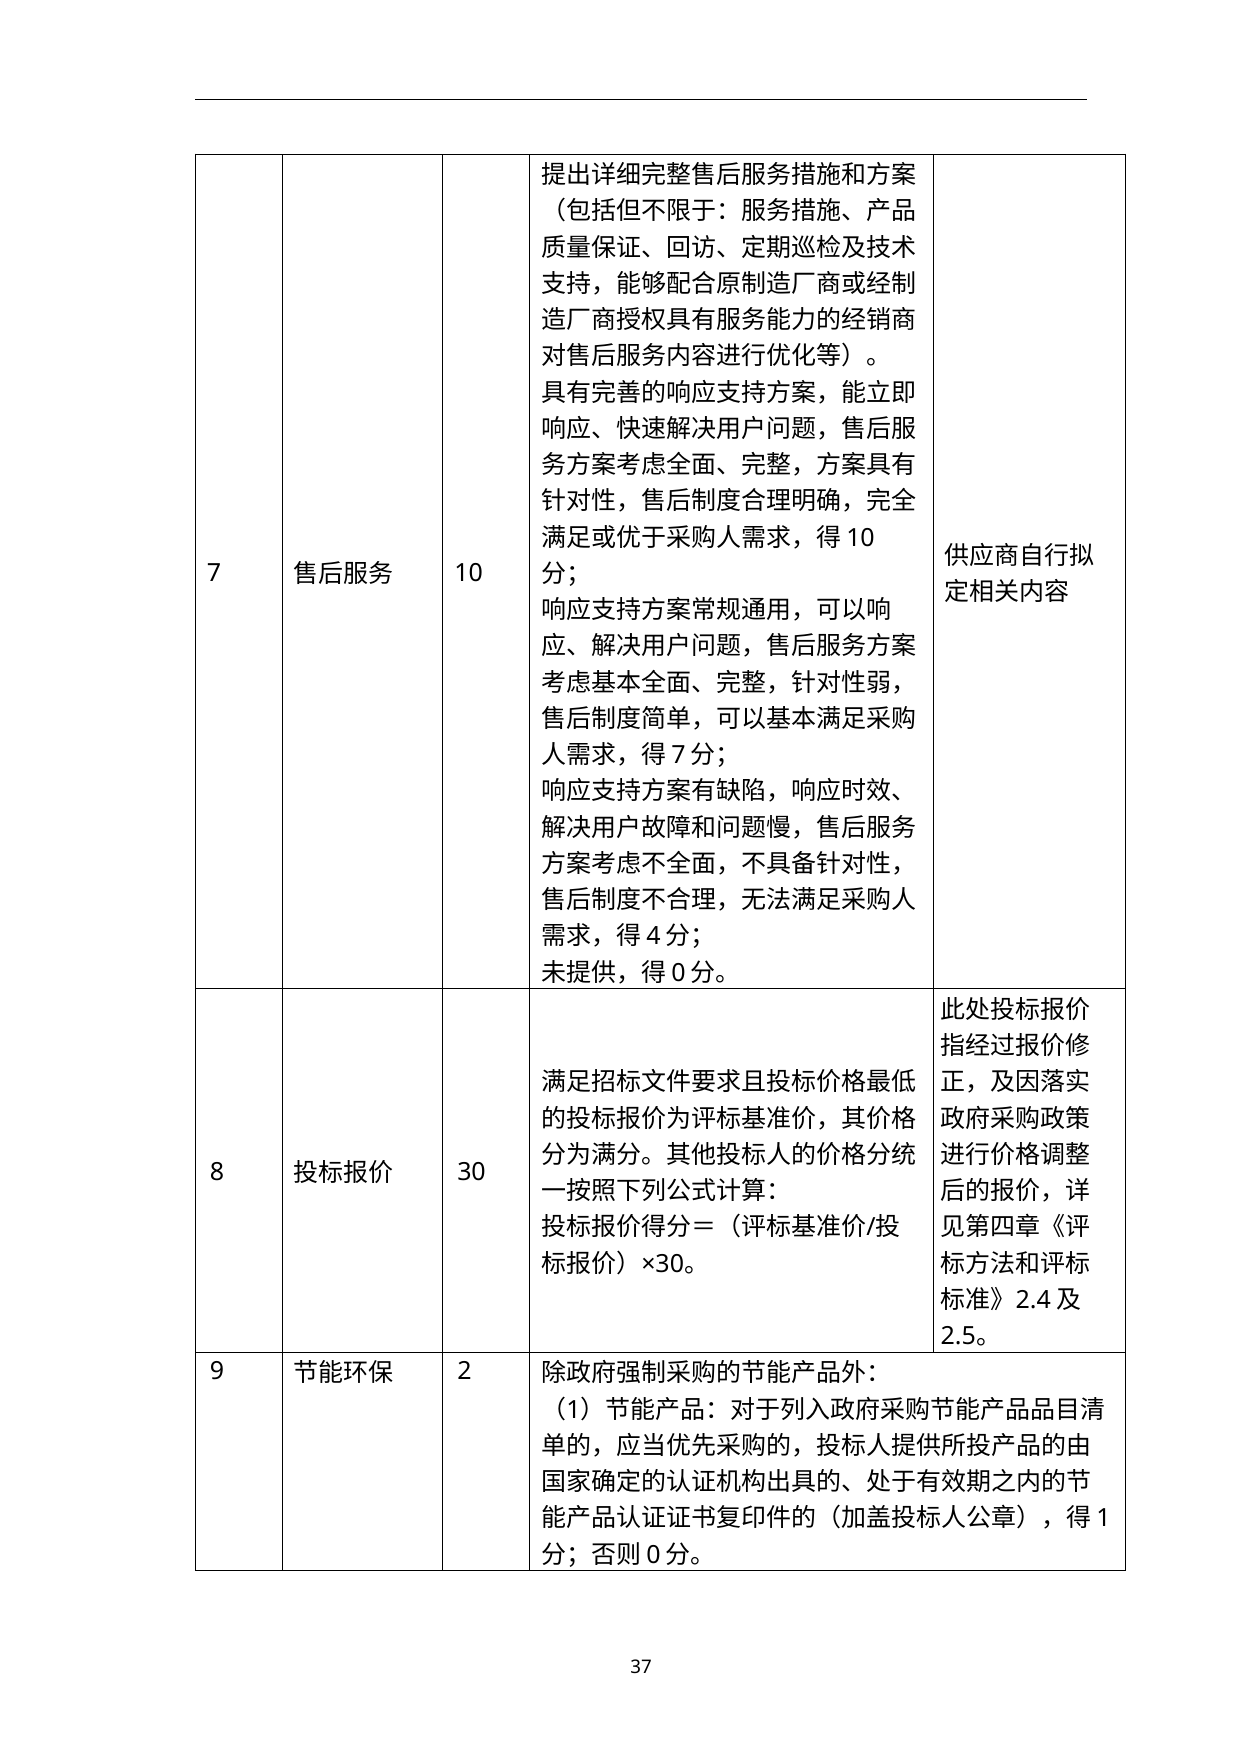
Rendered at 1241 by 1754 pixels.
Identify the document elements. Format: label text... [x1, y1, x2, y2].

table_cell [530, 1353, 1125, 1570]
table_cell 2 [443, 1353, 529, 1570]
table_cell 9 [196, 1353, 282, 1570]
table_cell 满足招标文件要求且投标价格最低的投标报价为评标基准价，其价格分为满分。其他投标人的价格分统一按照下列公式计算： 投标报价得分＝（评标基准价/投标报价）×30。 [530, 989, 933, 1352]
table_cell 节能环保 [283, 1353, 442, 1570]
table_cell 此处投标报价指经过报价修正，及因落实政府采购政策进行价格调整后的报价，详见第四章《评标方法和评标标准》2.4及2.5。 [934, 989, 1125, 1352]
table_cell 7 [196, 155, 282, 988]
table_cell 8 [196, 989, 282, 1352]
table_cell 投标报价 [283, 989, 442, 1352]
table_cell 30 [443, 989, 529, 1352]
table_cell 提出详细完整售后服务措施和方案（包括但不限于：服务措施、产品质量保证、回访、定期巡检及技术支持，能够配合原制造厂商或经制造厂商授权具有服务能力的经销商对售后服务内容进行优化等）。 具有完善的响应支持方案，能立即响应、快速解决用户问题，售后服务方案考虑全面、完整，方案具有针对性，售后制度合理明确，完全满足或优于采购人需求，得10分； 响应支持方案常规通用，可以响应、解决用户问题，售后服务方案考虑基本全面、完整，针对性弱，售后制度简单，可以基本满足采购人需求，得7分； 响应支持方案有缺陷，响应时效、解决用户故障和问题慢，售后服务方案考虑不全面，不具备针对性，售后制度不合理，无法满足采购人需求，得4分； 未提供，得0分。 [530, 155, 933, 988]
table_cell 10 [443, 155, 529, 988]
table_cell 供应商自行拟定相关内容 [934, 155, 1125, 988]
table_cell 售后服务 [283, 155, 442, 988]
